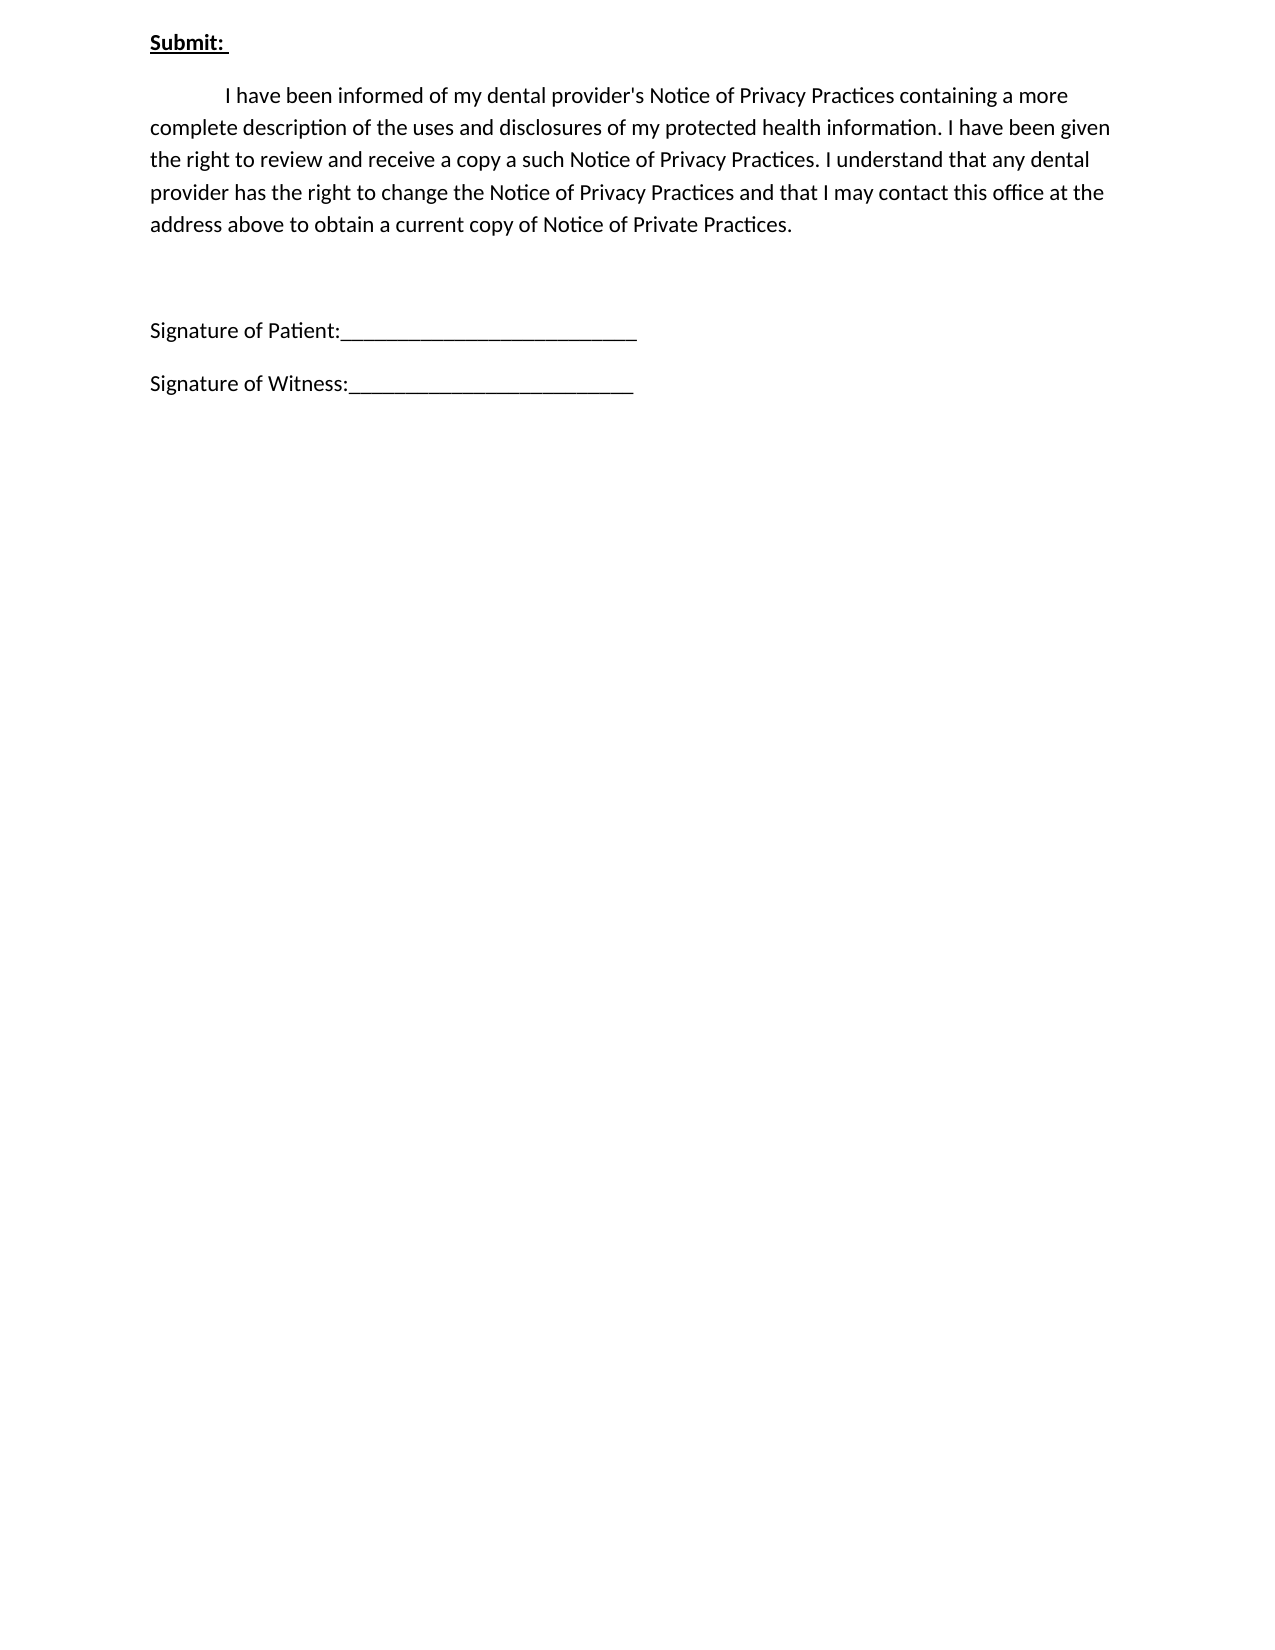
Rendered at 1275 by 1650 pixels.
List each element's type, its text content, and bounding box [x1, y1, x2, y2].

text I have been informed of my dental provider's Notice of Privacy Practices containing a more complete description of the uses and disclosures of my protected health information. I have been given the right to review and receive a copy a such Notice of Privacy Practices. I understand that any dental provider has the right to change the Notice of Privacy Practices and that I may contact this office at the address above to obtain a current copy of Notice of Private Practices. [150, 81, 1125, 238]
text Signature of Patient:__________________________ [150, 316, 1125, 344]
text Signature of Witness:_________________________ [150, 369, 1125, 397]
text Submit: [150, 28, 1125, 56]
